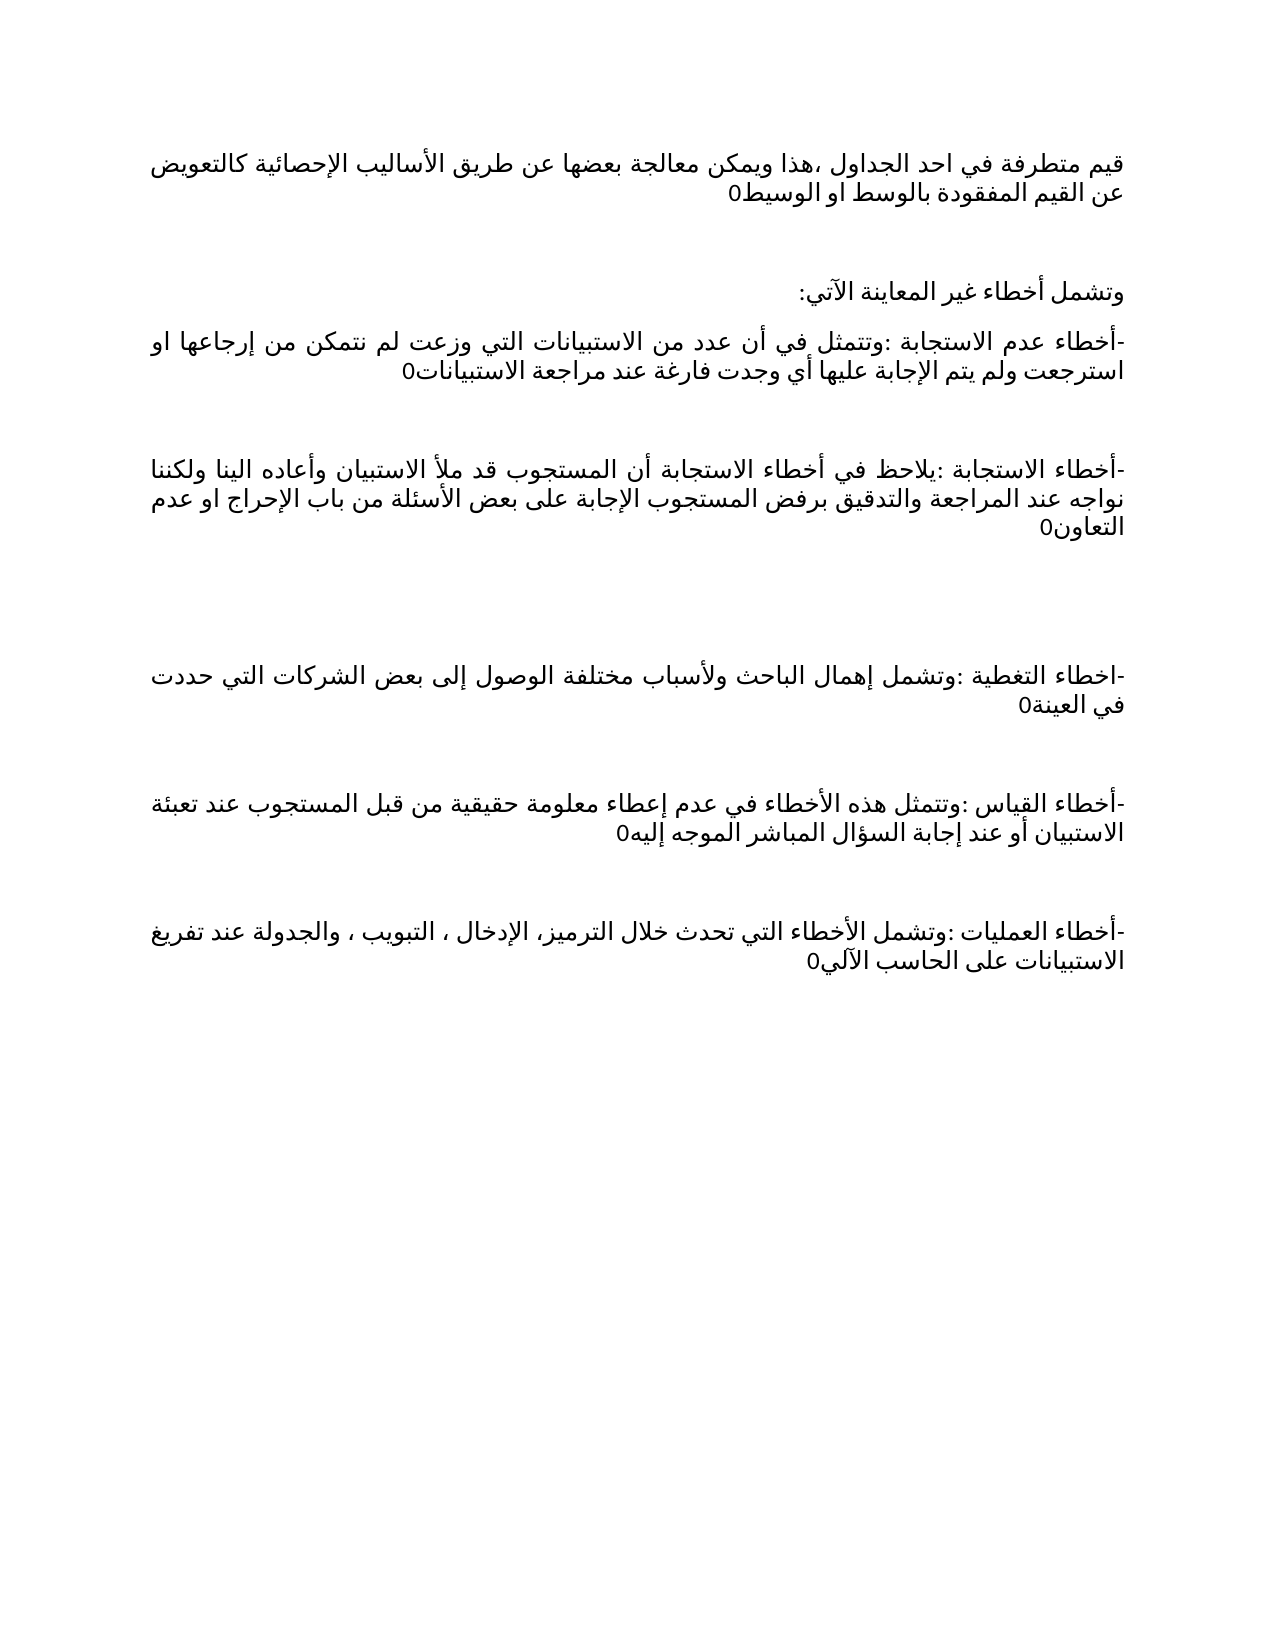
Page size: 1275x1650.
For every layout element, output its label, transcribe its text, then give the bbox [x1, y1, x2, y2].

text -أخطاء القياس :وتتمثل هذه الأخطاء في عدم إعطاء معلومة حقيقية من قبل المستجوب عند تعبئة الاستبيان أو عند إجابة السؤال المباشر الموجه إليه0 [150, 789, 1125, 847]
text وتشمل أخطاء غير المعاينة الآتي: [150, 278, 1125, 307]
text -اخطاء التغطية :وتشمل إهمال الباحث ولأسباب مختلفة الوصول إلى بعض الشركات التي حددت في العينة0 [150, 662, 1125, 719]
text -أخطاء العمليات :وتشمل الأخطاء التي تحدث خلال الترميز، الإدخال ، التبويب ، والجدولة عند تفريغ الاستبيانات على الحاسب الآلي0 [150, 917, 1125, 975]
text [150, 150, 1125, 207]
text -أخطاء الاستجابة :يلاحظ في أخطاء الاستجابة أن المستجوب قد ملأ الاستبيان وأعاده الينا ولكننا نواجه عند المراجعة والتدقيق برفض المستجوب الإجابة على بعض الأسئلة من باب الإحراج او عدم التعاون0 [150, 455, 1125, 542]
text -أخطاء عدم الاستجابة :وتتمثل في أن عدد من الاستبيانات التي وزعت لم نتمكن من إرجاعها او استرجعت ولم يتم الإجابة عليها أي وجدت فارغة عند مراجعة الاستبيانات0 [150, 327, 1125, 385]
